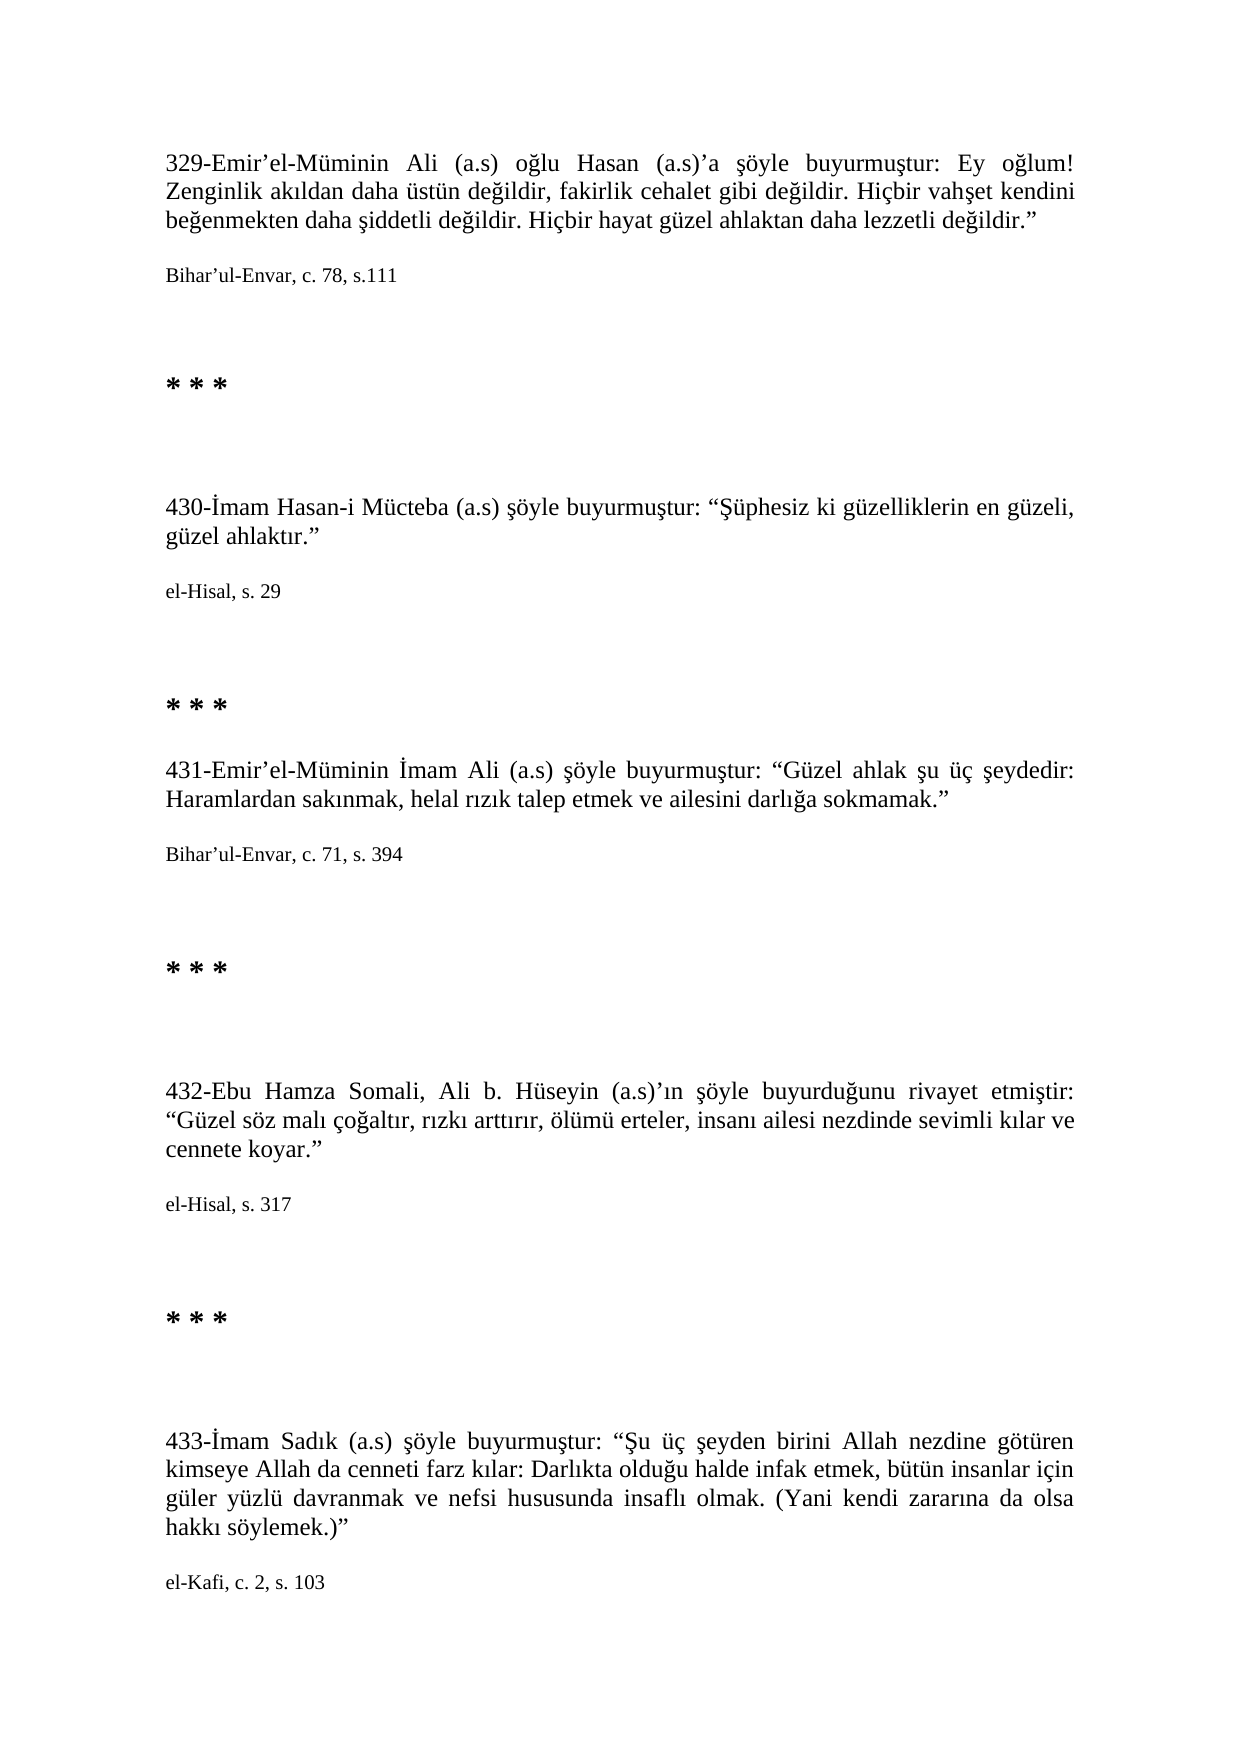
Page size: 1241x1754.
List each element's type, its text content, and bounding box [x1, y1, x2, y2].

text el-Hisal, s. 29 [165, 579, 1075, 603]
text 432-Ebu Hamza Somali, Ali b. Hüseyin (a.s)’ın şöyle buyurduğunu rivayet etmiştir: “Güzel söz malı çoğaltır, rızkı arttırır, ölümü erteler, insanı ailesi nezdinde sevimli kılar ve cennete koyar.” [165, 1076, 1075, 1162]
text Bihar’ul-Envar, c. 71, s. 394 [165, 842, 1075, 866]
text el-Hisal, s. 317 [165, 1192, 1075, 1216]
text 430-İmam Hasan-i Mücteba (a.s) şöyle buyurmuştur: “Şüphesiz ki güzelliklerin en güzeli, güzel ahlaktır.” [165, 492, 1075, 550]
text * * * [165, 953, 1075, 989]
text * * * [165, 690, 1075, 726]
text Bihar’ul-Envar, c. 78, s.111 [165, 263, 1075, 287]
text 431-Emir’el-Müminin İmam Ali (a.s) şöyle buyurmuştur: “Güzel ahlak şu üç şeydedir: Haramlardan sakınmak, helal rızık talep etmek ve ailesini darlığa sokmamak.” [165, 755, 1075, 813]
text * * * [165, 369, 1075, 405]
text * * * [165, 1303, 1075, 1339]
text 329-Emir’el-Müminin Ali (a.s) oğlu Hasan (a.s)’a şöyle buyurmuştur: Ey oğlum! Zenginlik akıldan daha üstün değildir, fakirlik cehalet gibi değildir. Hiçbir vahşet kendini beğenmekten daha şiddetli değildir. Hiçbir hayat güzel ahlaktan daha lezzetli değildir.” [165, 148, 1075, 234]
text 433-İmam Sadık (a.s) şöyle buyurmuştur: “Şu üç şeyden birini Allah nezdine götüren kimseye Allah da cenneti farz kılar: Darlıkta olduğu halde infak etmek, bütün insanlar için güler yüzlü davranmak ve nefsi hususunda insaflı olmak. (Yani kendi zararına da olsa hakkı söylemek.)” [165, 1426, 1075, 1541]
text el-Kafi, c. 2, s. 103 [165, 1570, 1075, 1594]
